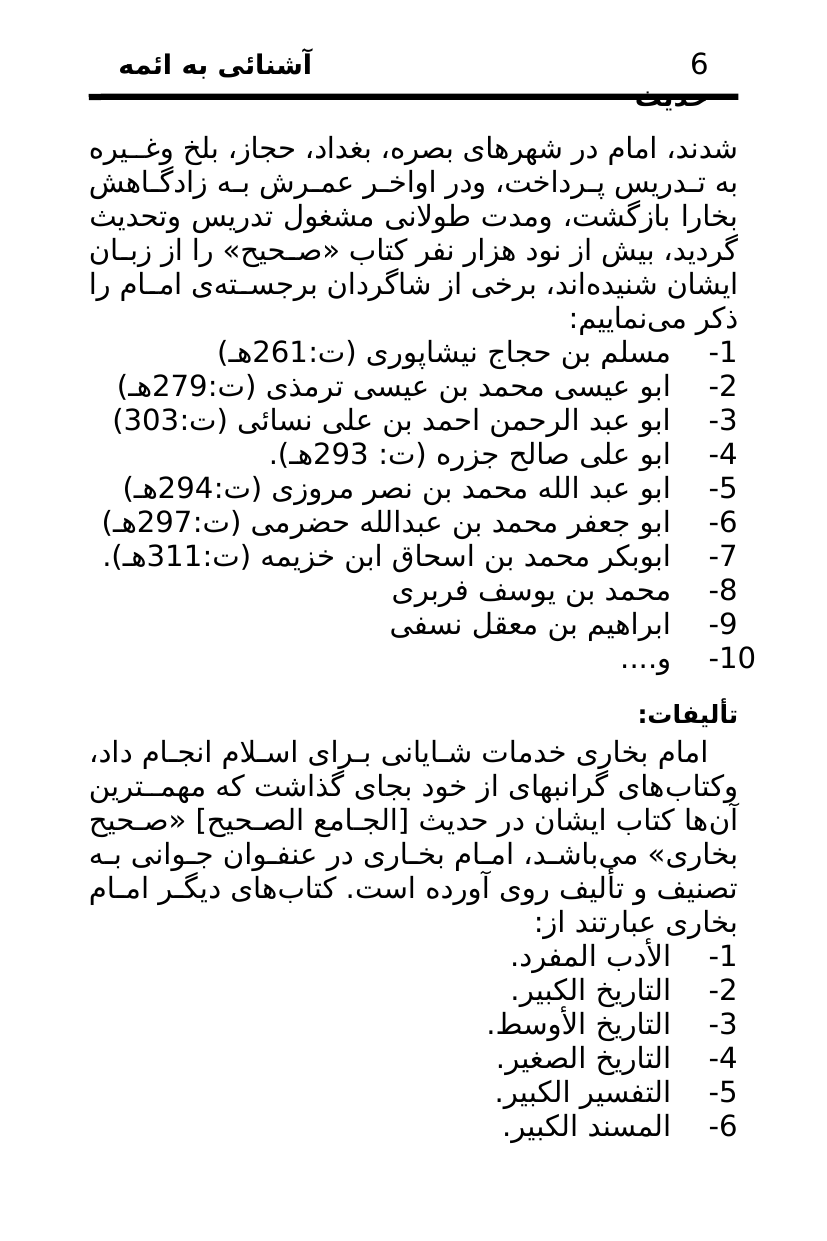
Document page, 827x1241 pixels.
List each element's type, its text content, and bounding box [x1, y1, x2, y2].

list التاریخ الکبیر. [89, 973, 708, 1007]
list التاریخ الأوسط. [89, 1007, 708, 1041]
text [89, 132, 738, 335]
list ابو عبد الله محمد بن نصر مروزی (ت:294هـ) [89, 471, 708, 505]
list مسلم بن حجاج نیشاپوری (ت:261هـ) [89, 335, 708, 369]
list ابو علی صالح جزره (ت: 293هـ). [89, 437, 708, 471]
list ابو عبد الرحمن احمد بن علی نسائی (ت:303) [89, 403, 708, 437]
list ابراهیم بن معقل نسفی [89, 607, 708, 641]
list المسند الکبیر. [89, 1109, 708, 1143]
list التفسیر الکبیر. [89, 1075, 708, 1109]
text امام بخاری خدمات شایانی برای اسلام انجام داد، وکتاب‌های گرانبهای از خود بجای گذاشت که مهمترین آن‌ها کتاب ایشان در حدیث [الجامع الصحیح] «صحیح بخاری» می‌باشد، امام بخاری در عنفوان جوانی به تصنیف و تألیف روی آورده است. کتاب‌های دیگر امام بخاری عبارتند از: [89, 735, 738, 939]
list ابو جعفر محمد بن عبدالله حضرمی (ت:297هـ) [89, 505, 708, 539]
list و.... [89, 641, 708, 675]
list محمد بن یوسف فربری [89, 573, 708, 607]
list الأدب المفرد. [89, 939, 708, 973]
list ابو عیسی محمد بن عیسی ترمذی (ت:279هـ) [89, 369, 708, 403]
text تألیفات: [89, 700, 738, 729]
list التاریخ الصغیر. [89, 1041, 708, 1075]
list ابوبکر محمد بن اسحاق ابن خزیمه (ت:311هـ). [89, 539, 708, 573]
